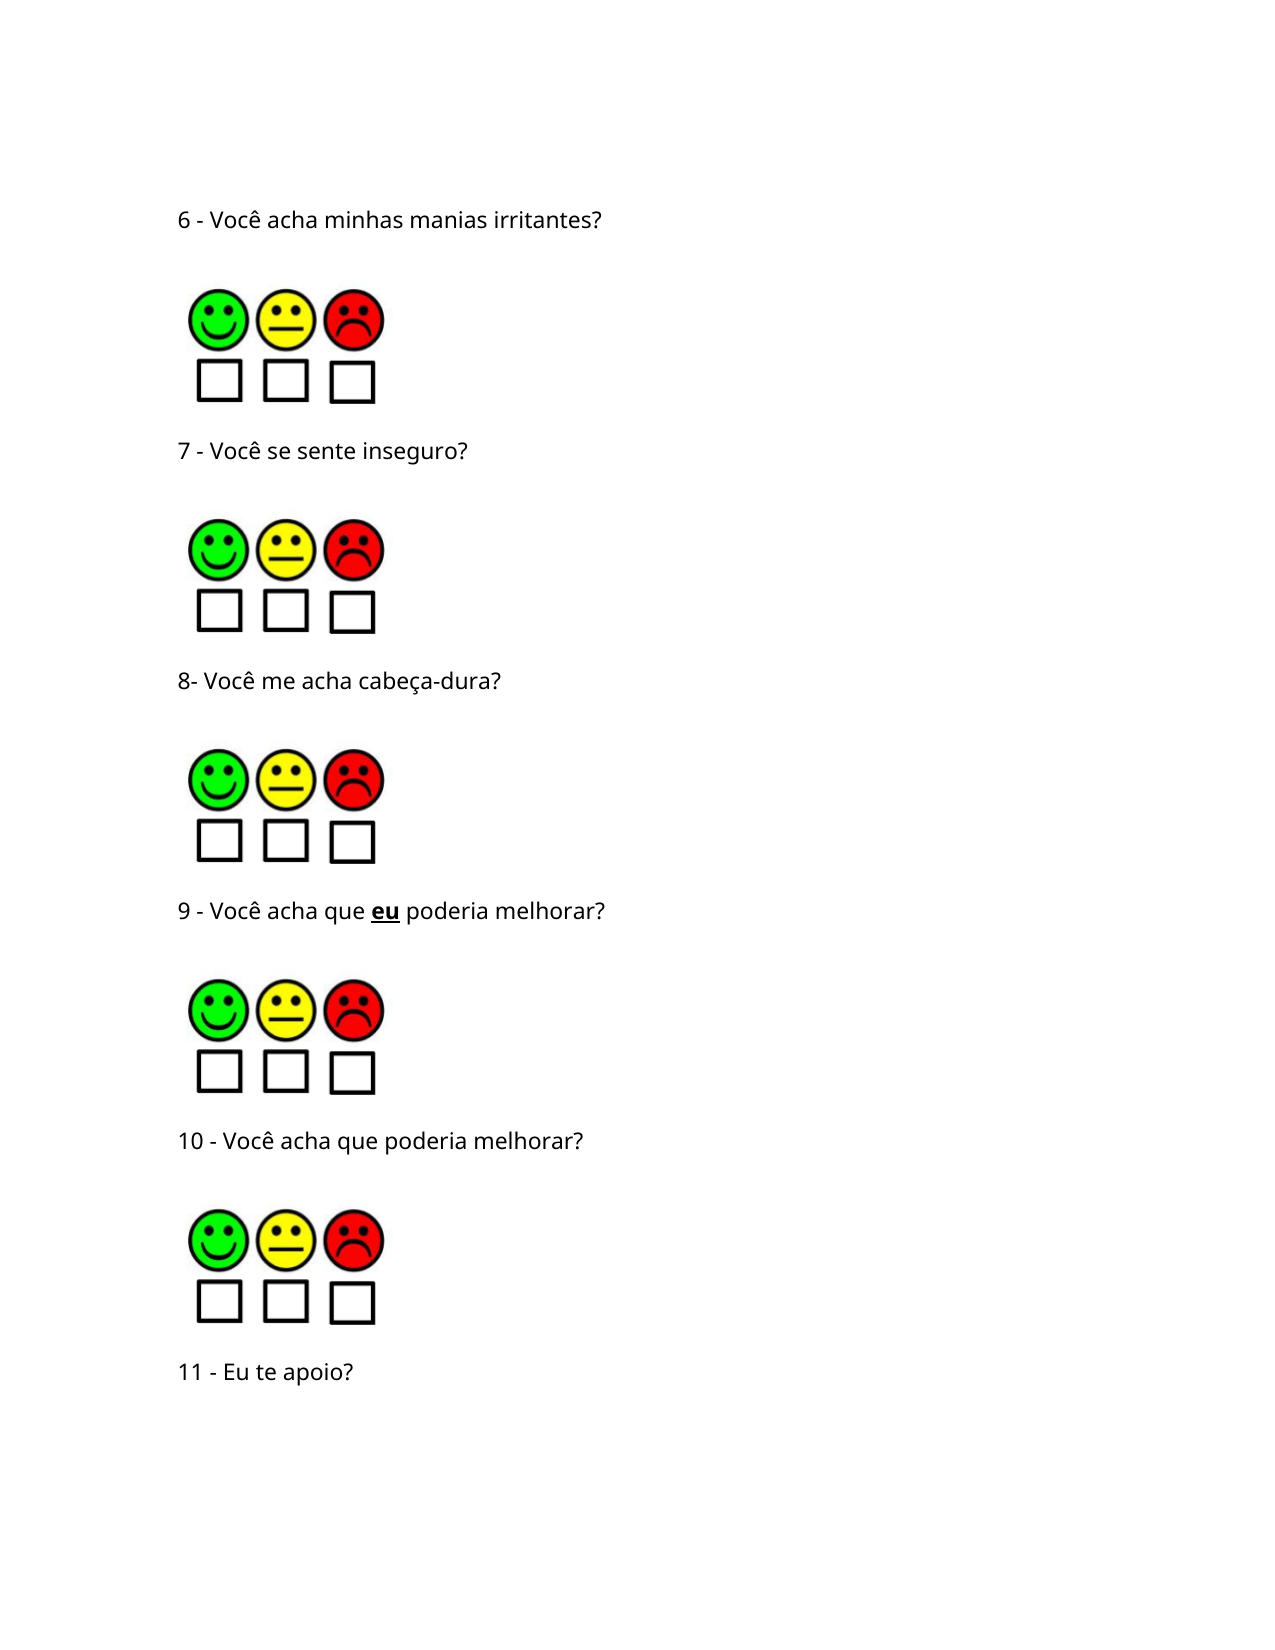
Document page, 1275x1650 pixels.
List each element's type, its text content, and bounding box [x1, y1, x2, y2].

text 10 - Você acha que poderia melhorar? [177, 1125, 1098, 1156]
picture [177, 951, 395, 1101]
text 6 - Você acha minhas manias irritantes? [177, 204, 1098, 236]
text 9 - Você acha que eu poderia melhorar? [177, 895, 1098, 926]
text 11 - Eu te apoio? [177, 1355, 1098, 1387]
text 8- Você me acha cabeça-dura? [177, 665, 1098, 696]
picture [177, 491, 395, 640]
picture [177, 1182, 395, 1331]
picture [177, 261, 395, 410]
text 7 - Você se sente inseguro? [177, 434, 1098, 466]
picture [177, 721, 395, 870]
